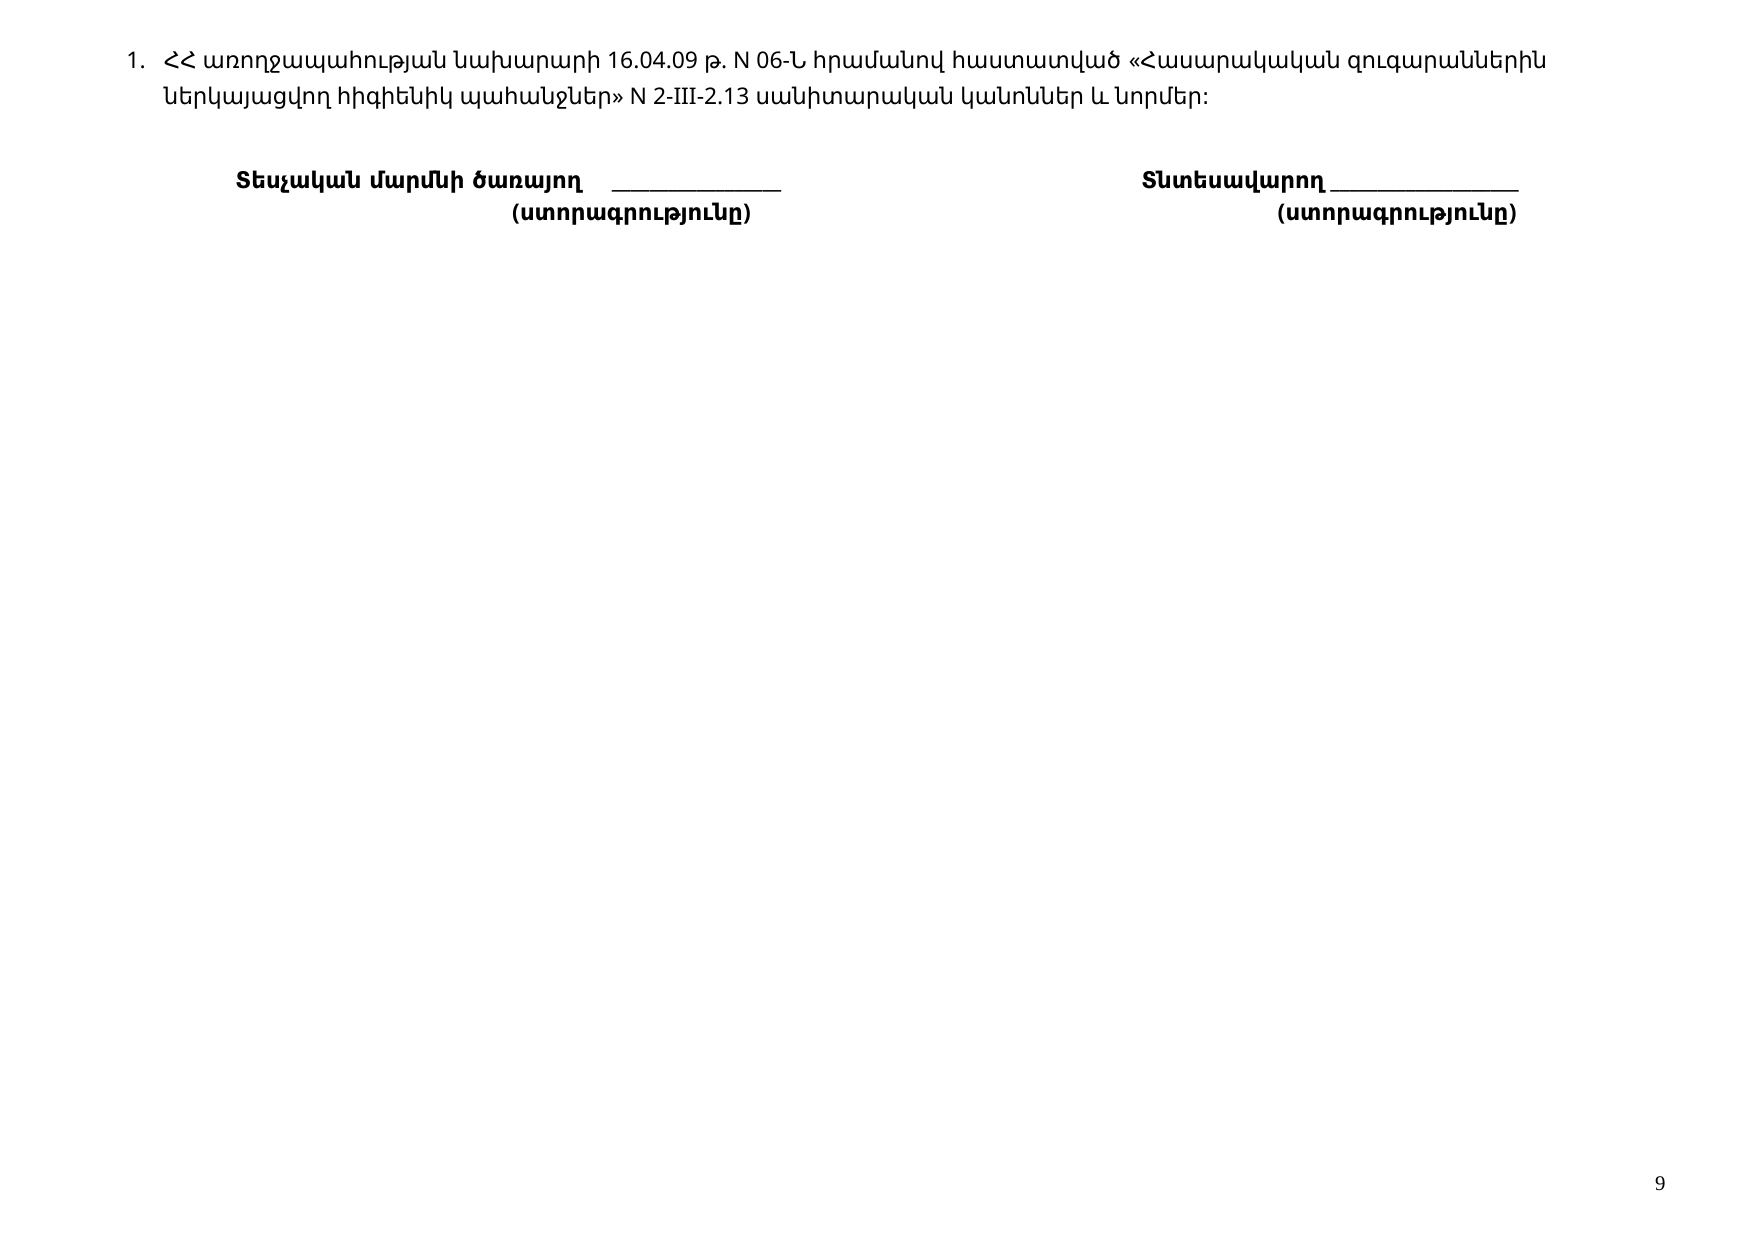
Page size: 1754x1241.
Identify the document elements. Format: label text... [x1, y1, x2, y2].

text Տեսչական մարմնի ծառայող __________________ Տնտեսավարող ____________________ [89, 164, 1665, 196]
list ՀՀ առողջապահության նախարարի 16.04.09 թ. N 06-Ն հրամանով հաստատված «Հասարակական զուգարաններին ներկայացվող հիգիենիկ պահանջներ» N 2-III-2.13 սանիտարական կանոններ և նորմեր: [126, 44, 1665, 112]
text (ստորագրությունը) (ստորագրությունը) [89, 196, 1665, 227]
